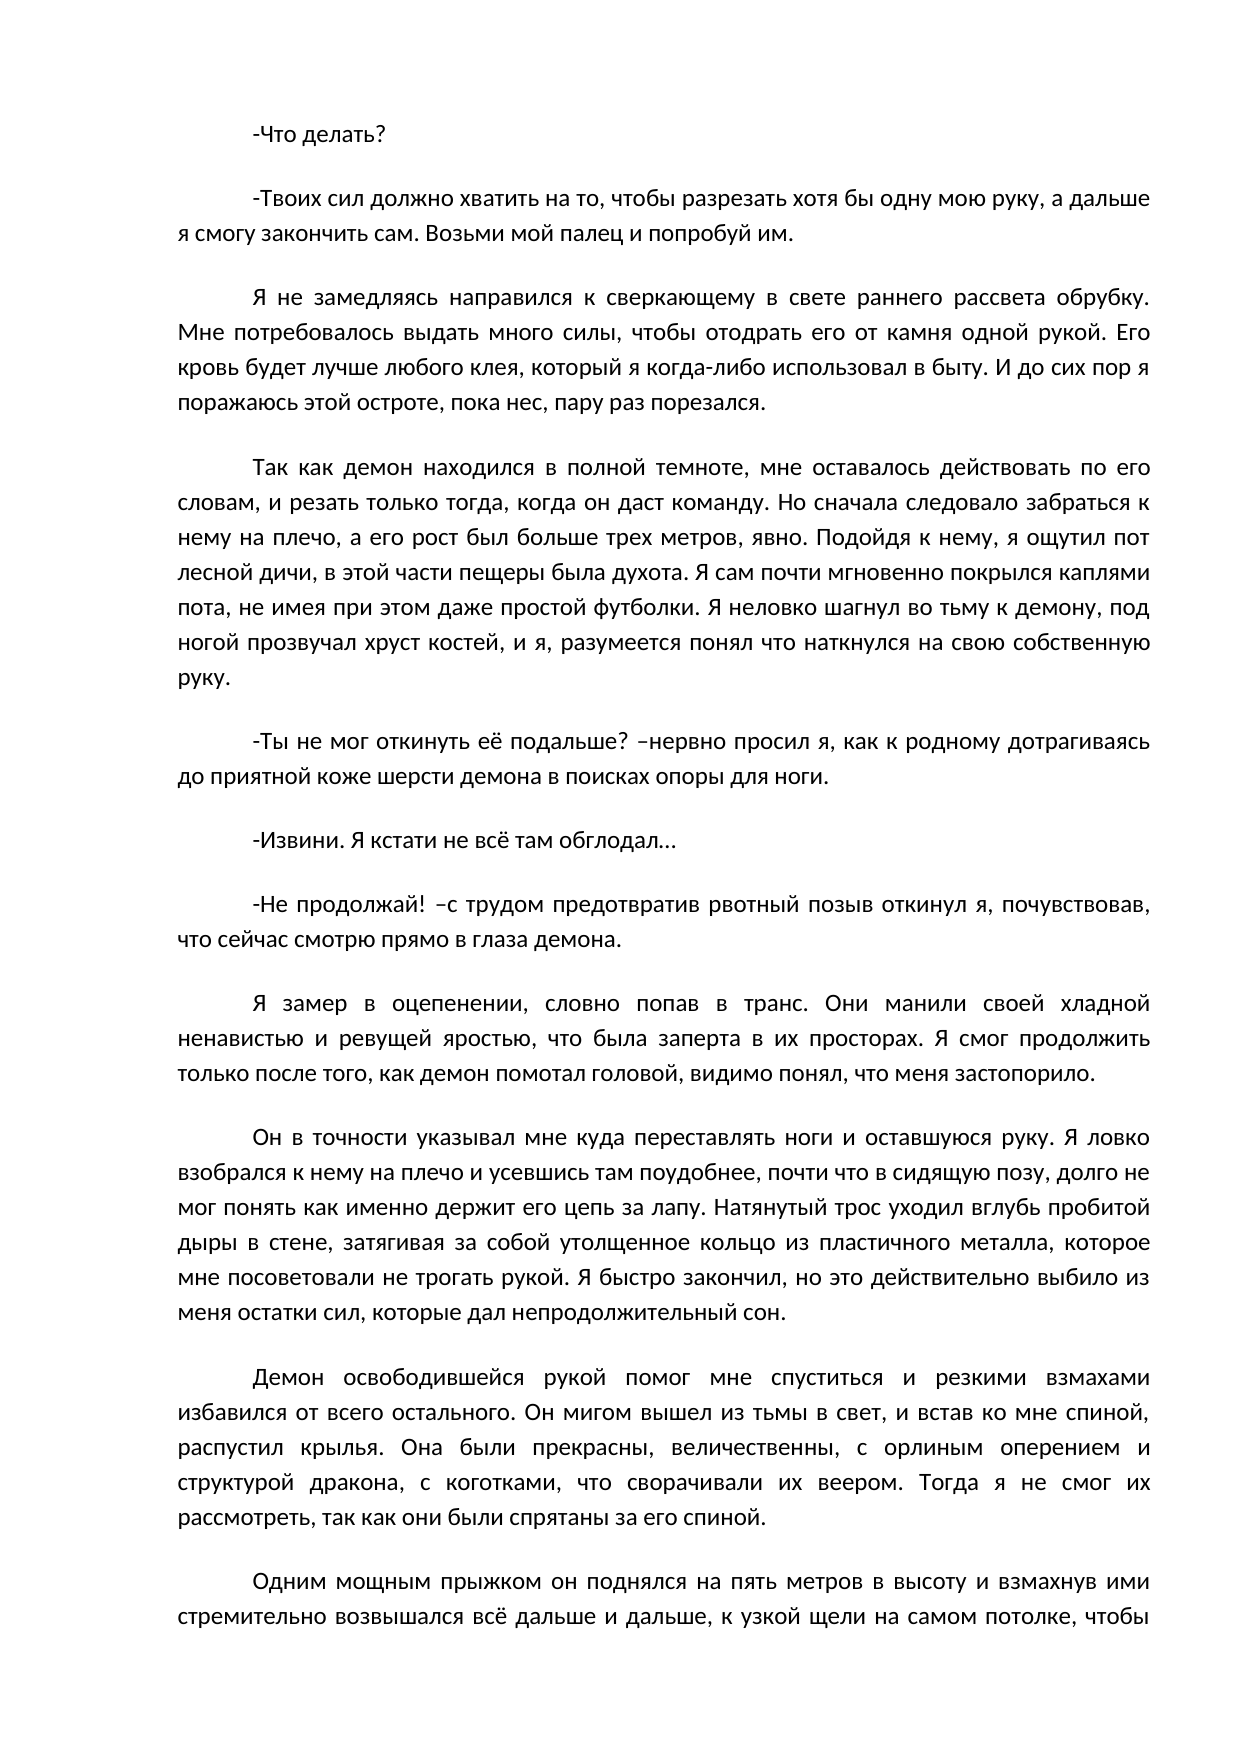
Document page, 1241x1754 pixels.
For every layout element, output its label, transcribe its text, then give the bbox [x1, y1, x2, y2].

text Демон освободившейся рукой помог мне спуститься и резкими взмахами избавился от всего остального. Он мигом вышел из тьмы в свет, и встав ко мне спиной, распустил крылья. Она были прекрасны, величественны, с орлиным оперением и структурой дракона, с коготками, что сворачивали их веером. Тогда я не смог их рассмотреть, так как они были спрятаны за его спиной. [177, 1361, 1152, 1531]
text -Не продолжай! –с трудом предотвратив рвотный позыв откинул я, почувствовав, что сейчас смотрю прямо в глаза демона. [177, 888, 1152, 954]
text -Что делать? [177, 118, 1152, 149]
text Он в точности указывал мне куда переставлять ноги и оставшуюся руку. Я ловко взобрался к нему на плечо и усевшись там поудобнее, почти что в сидящую позу, долго не мог понять как именно держит его цепь за лапу. Натянутый трос уходил вглубь пробитой дыры в стене, затягивая за собой утолщенное кольцо из пластичного металла, которое мне посоветовали не трогать рукой. Я быстро закончил, но это действительно выбило из меня остатки сил, которые дал непродолжительный сон. [177, 1121, 1152, 1327]
text -Твоих сил должно хватить на то, чтобы разрезать хотя бы одну мою руку, а дальше я смогу закончить сам. Возьми мой палец и попробуй им. [177, 182, 1152, 248]
text Я не замедляясь направился к сверкающему в свете раннего рассвета обрубку. Мне потребовалось выдать много силы, чтобы отодрать его от камня одной рукой. Его кровь будет лучше любого клея, который я когда-либо использовал в быту. И до сих пор я поражаюсь этой остроте, пока нес, пару раз порезался. [177, 281, 1152, 417]
text Я замер в оцепенении, словно попав в транс. Они манили своей хладной ненавистью и ревущей яростью, что была заперта в их просторах. Я смог продолжить только после того, как демон помотал головой, видимо понял, что меня застопорило. [177, 987, 1152, 1088]
text -Ты не мог откинуть её подальше? –нервно просил я, как к родному дотрагиваясь до приятной коже шерсти демона в поисках опоры для ноги. [177, 725, 1152, 790]
text -Извини. Я кстати не всё там обглодал… [177, 824, 1152, 854]
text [177, 1565, 1152, 1630]
text Так как демон находился в полной темноте, мне оставалось действовать по его словам, и резать только тогда, когда он даст команду. Но сначала следовало забраться к нему на плечо, а его рост был больше трех метров, явно. Подойдя к нему, я ощутил пот лесной дичи, в этой части пещеры была духота. Я сам почти мгновенно покрылся каплями пота, не имея при этом даже простой футболки. Я неловко шагнул во тьму к демону, под ногой прозвучал хруст костей, и я, разумеется понял что наткнулся на свою собственную руку. [177, 451, 1152, 691]
